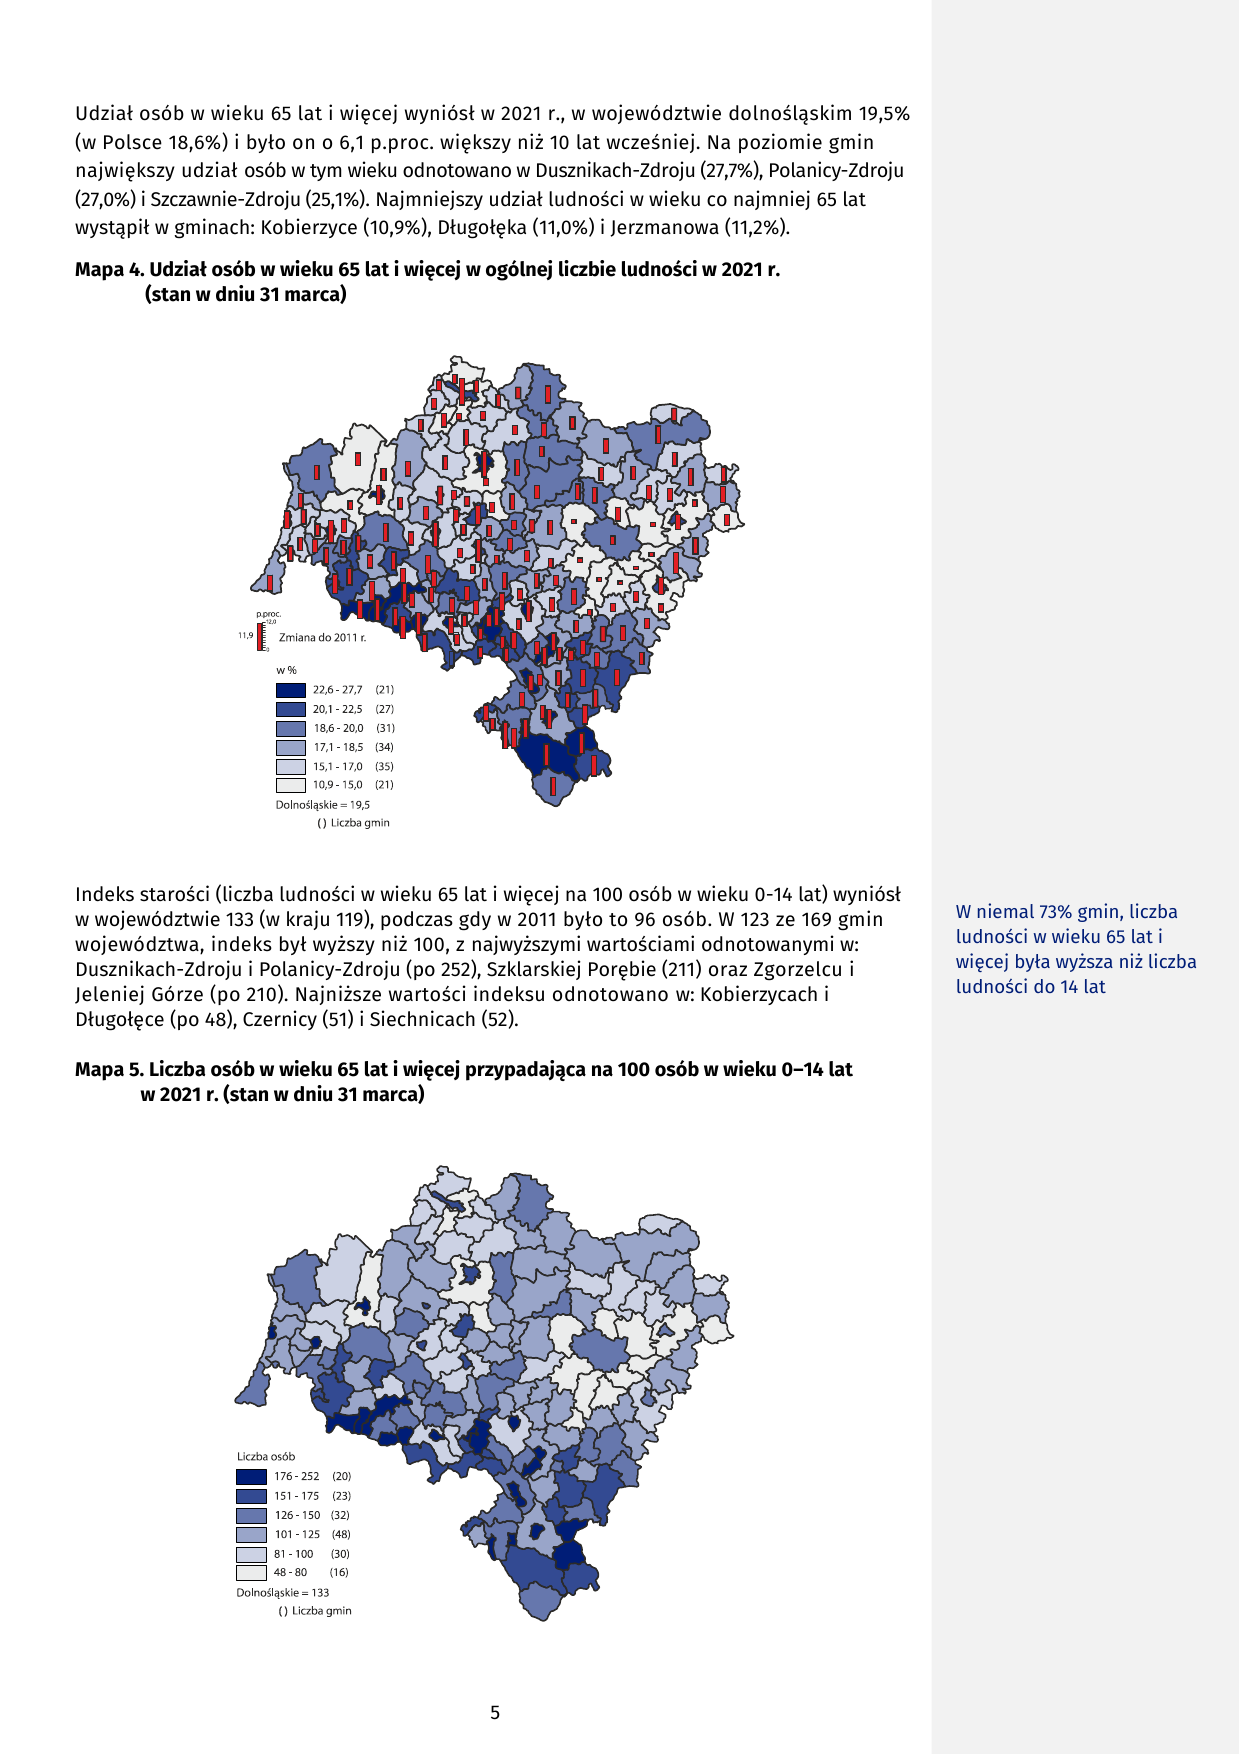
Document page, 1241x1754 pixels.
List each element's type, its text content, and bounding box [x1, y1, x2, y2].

text Mapa 5. Liczba osób w wieku 65 lat i więcej przypadająca na 100 osób w wieku 0–14 lat [75, 1057, 915, 1082]
text Mapa 4. Udział osób w wieku 65 lat i więcej w ogólnej liczbie ludności w 2021 r. (stan w dniu 31 marca) [75, 257, 915, 307]
text w 2021 r. (stan w dniu 31 marca) [75, 1082, 915, 1107]
text Indeks starości (liczba ludności w wieku 65 lat i więcej na 100 osób w wieku 0-14 lat) wyniósł w województwie 133 (w kraju 119), podczas gdy w 2011 było to 96 osób. W 123 ze 169 gmin województwa, indeks był wyższy niż 100, z najwyższymi wartościami odnotowanymi w: Dusznikach-Zdroju i Polanicy-Zdroju (po 252), Szklarskiej Porębie (211) oraz Zgorzelcu i Jeleniej Górze (po 210). Najniższe wartości indeksu odnotowano w: Kobierzycach i Długołęce (po 48), Czernicy (51) i Siechnicach (52). [75, 882, 915, 1032]
text Udział osób w wieku 65 lat i więcej wyniósł w 2021 r., w województwie dolnośląskim 19,5% (w Polsce 18,6%) i było on o 6,1 p.proc. większy niż 10 lat wcześniej. Na poziomie gmin największy udział osób w tym wieku odnotowano w Dusznikach-Zdroju (27,7%), Polanicy-Zdroju (27,0%) i Szczawnie-Zdroju (25,1%). Najmniejszy udział ludności w wieku co najmniej 65 lat wystąpił w gminach: Kobierzyce (10,9%), Długołęka (11,0%) i Jerzmanowa (11,2%). [75, 102, 915, 239]
